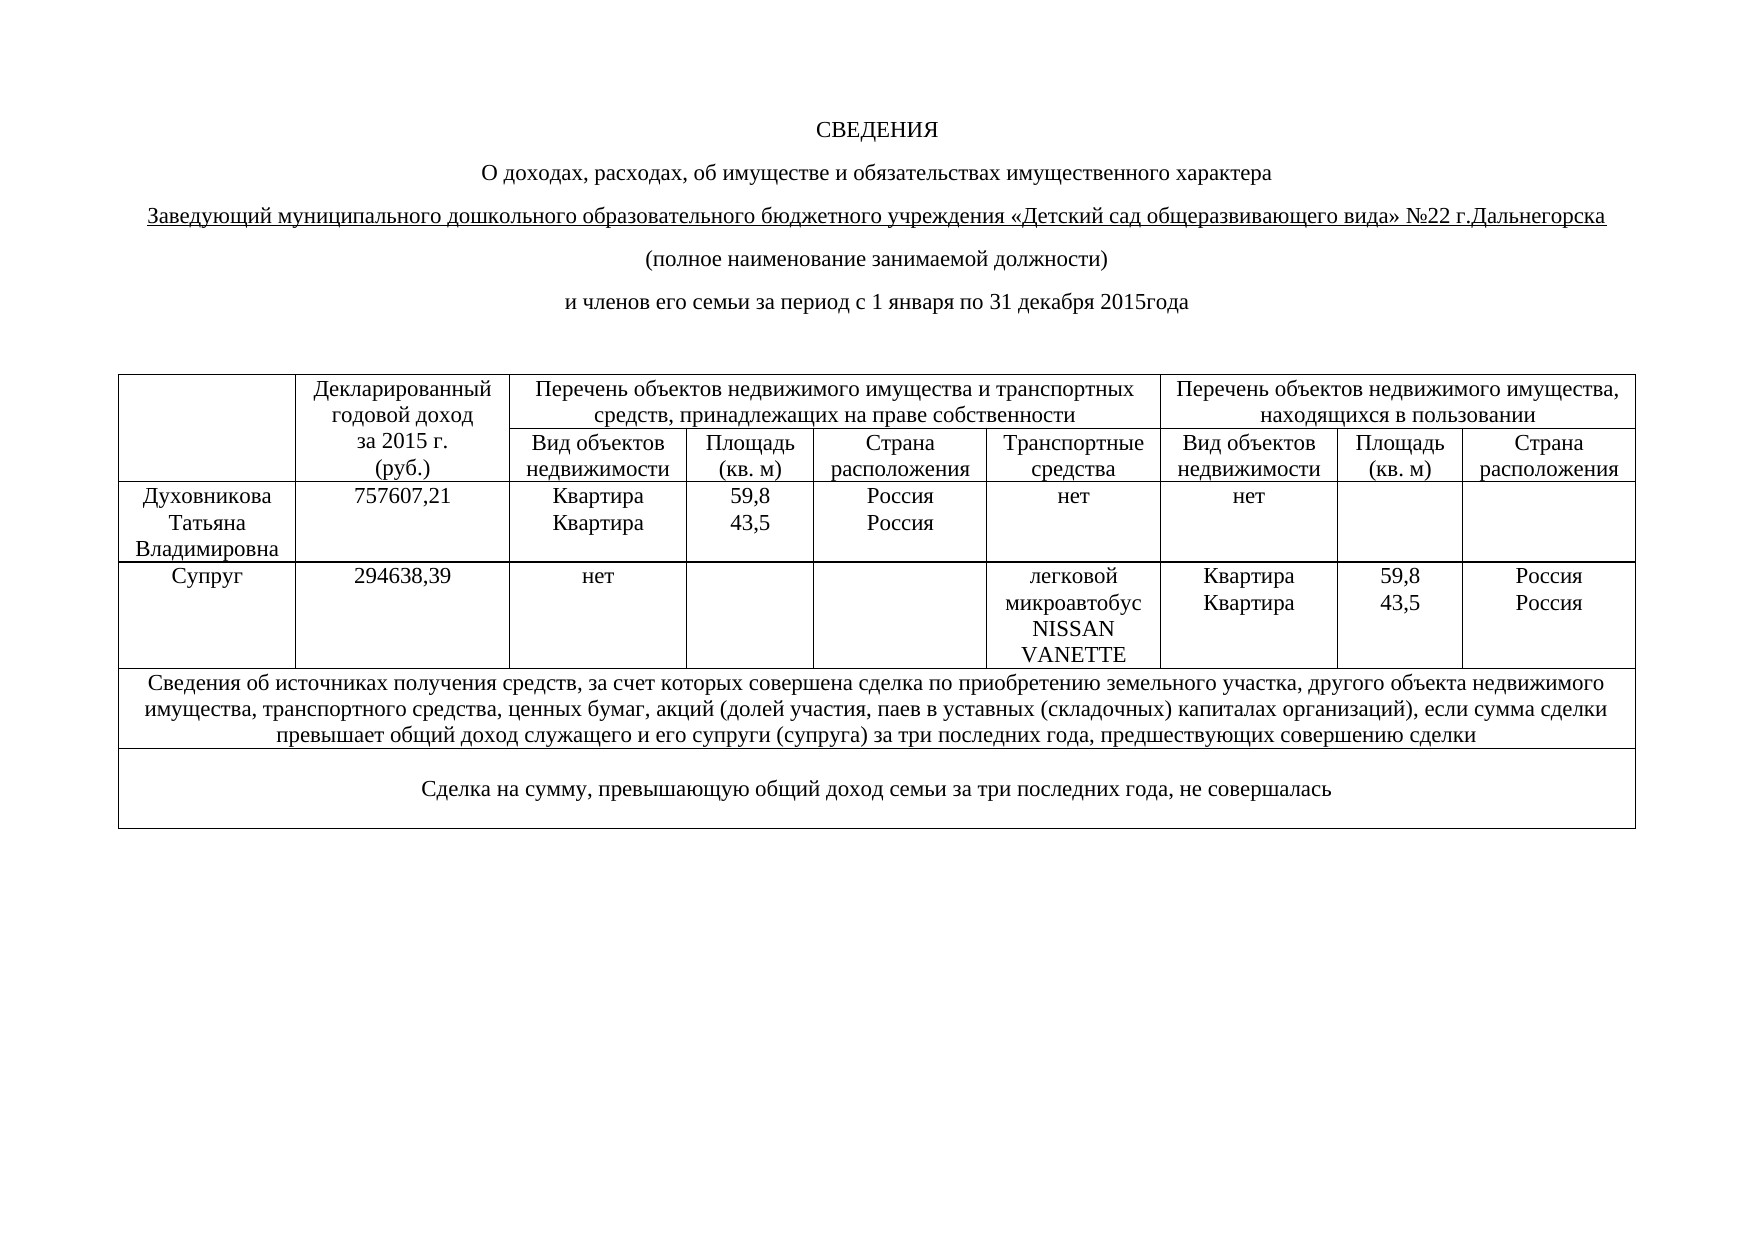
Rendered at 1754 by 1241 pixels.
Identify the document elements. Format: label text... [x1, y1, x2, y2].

table_cell Вид объектов недвижимости [1161, 429, 1337, 481]
table_cell нет [1161, 482, 1337, 561]
table_cell Духовникова Татьяна Владимировна [119, 482, 295, 561]
table_header Декларированный годовой доход за 2015 г. (руб.) [296, 375, 509, 481]
table_cell 59,8 43,5 [1338, 563, 1462, 668]
table_cell Страна расположения [1463, 429, 1635, 481]
table_cell 59,8 43,5 [687, 482, 813, 561]
table_cell Площадь (кв. м) [1338, 429, 1462, 481]
table_header [119, 375, 295, 481]
text и членов его семьи за период с 1 января по 31 декабря 2015года [118, 288, 1636, 314]
text Заведующий муниципального дошкольного образовательного бюджетного учреждения «Детский сад общеразвивающего вида» №22 г.Дальнегорска [118, 202, 1636, 228]
table_cell 294638,39 [296, 563, 509, 668]
table_cell Россия Россия [1463, 563, 1635, 668]
table_cell [1463, 482, 1635, 561]
table_cell 757607,21 [296, 482, 509, 561]
table_header Перечень объектов недвижимого имущества и транспортных средств, принадлежащих на праве собственности [510, 375, 1160, 427]
table_cell Супруг [119, 563, 295, 668]
table_cell Квартира Квартира [1161, 563, 1337, 668]
table_cell Сведения об источниках получения средств, за счет которых совершена сделка по приобретению земельного участка, другого объекта недвижимого имущества, транспортного средства, ценных бумаг, акций (долей участия, паев в уставных (складочных) капиталах организаций), если сумма сделки превышает общий доход служащего и его супруги (супруга) за три последних года, предшествующих совершению сделки [119, 669, 1635, 748]
table_cell легковой микроавтобус NISSAN VANETTE [987, 563, 1160, 668]
table_cell Страна расположения [814, 429, 986, 481]
table_cell Сделка на сумму, превышающую общий доход семьи за три последних года, не совершалась [119, 749, 1635, 828]
table_cell нет [510, 563, 686, 668]
table_cell [687, 563, 813, 668]
table_header Перечень объектов недвижимого имущества, находящихся в пользовании [1161, 375, 1635, 427]
table_cell Россия Россия [814, 482, 986, 561]
table_cell Вид объектов недвижимости [510, 429, 686, 481]
table_cell [1338, 482, 1462, 561]
table_cell нет [987, 482, 1160, 561]
text (полное наименование занимаемой должности) [118, 245, 1636, 271]
text СВЕДЕНИЯ [118, 116, 1636, 142]
table_cell Транспортные средства [987, 429, 1160, 481]
table_cell Площадь (кв. м) [687, 429, 813, 481]
table_cell [814, 563, 986, 668]
table_cell Квартира Квартира [510, 482, 686, 561]
text О доходах, расходах, об имуществе и обязательствах имущественного характера [118, 159, 1636, 185]
